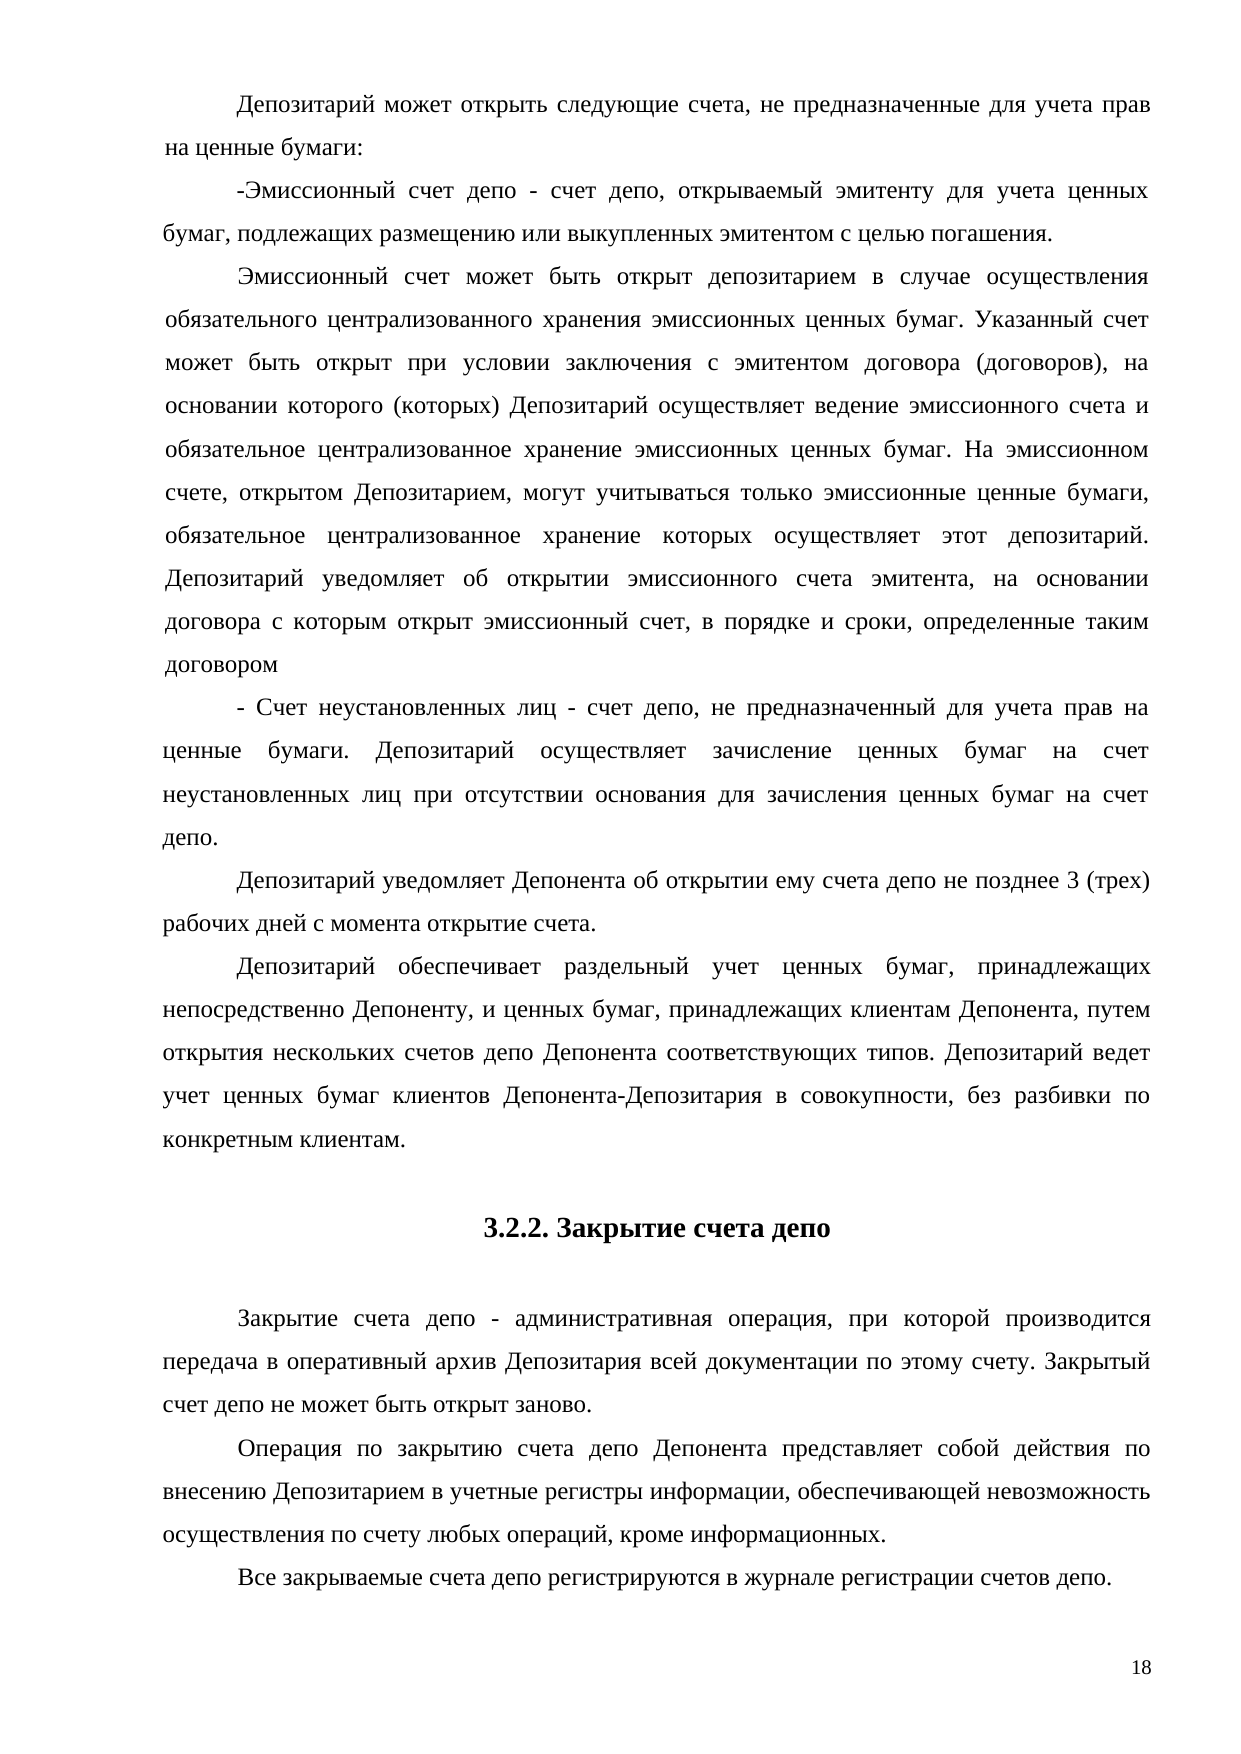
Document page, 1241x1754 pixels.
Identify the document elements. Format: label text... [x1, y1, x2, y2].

text -Эмиссионный счет депо - счет депо, открываемый эмитенту для учета ценных бумаг, подлежащих размещению или выкупленных эмитентом с целью погашения. [162, 175, 1149, 247]
text Депозитарий может открыть следующие счета, не предназначенные для учета прав на ценные бумаги: [164, 89, 1152, 161]
text Депозитарий обеспечивает раздельный учет ценных бумаг, принадлежащих непосредственно Депоненту, и ценных бумаг, принадлежащих клиентам Депонента, путем открытия нескольких счетов депо Депонента соответствующих типов. Депозитарий ведет учет ценных бумаг клиентов Депонента-Депозитария в совокупности, без разбивки по конкретным клиентам. [162, 951, 1152, 1152]
text Все закрываемые счета депо регистрируются в журнале регистрации счетов депо. [162, 1562, 1152, 1591]
text Операция по закрытию счета депо Депонента представляет собой действия по внесению Депозитарием в учетные регистры информации, обеспечивающей невозможность осуществления по счету любых операций, кроме информационных. [162, 1433, 1152, 1548]
text Депозитарий уведомляет Депонента об открытии ему счета депо не позднее 3 (трех) рабочих дней с момента открытие счета. [162, 865, 1152, 937]
text Закрытие счета депо - административная операция, при которой производится передача в оперативный архив Депозитария всей документации по этому счету. Закрытый счет депо не может быть открыт заново. [162, 1303, 1152, 1418]
text 3.2.2. Закрытие счета депо [162, 1210, 1152, 1243]
text Эмиссионный счет может быть открыт депозитарием в случае осуществления обязательного централизованного хранения эмиссионных ценных бумаг. Указанный счет может быть открыт при условии заключения с эмитентом договора (договоров), на основании которого (которых) Депозитарий осуществляет ведение эмиссионного счета и обязательное централизованное хранение эмиссионных ценных бумаг. На эмиссионном счете, открытом Депозитарием, могут учитываться только эмиссионные ценные бумаги, обязательное централизованное хранение которых осуществляет этот депозитарий. Депозитарий уведомляет об открытии эмиссионного счета эмитента, на основании договора с которым открыт эмиссионный счет, в порядке и сроки, определенные таким договором [165, 261, 1149, 678]
text - Счет неустановленных лиц - счет депо, не предназначенный для учета прав на ценные бумаги. Депозитарий осуществляет зачисление ценных бумаг на счет неустановленных лиц при отсутствии основания для зачисления ценных бумаг на счет депо. [162, 692, 1149, 851]
